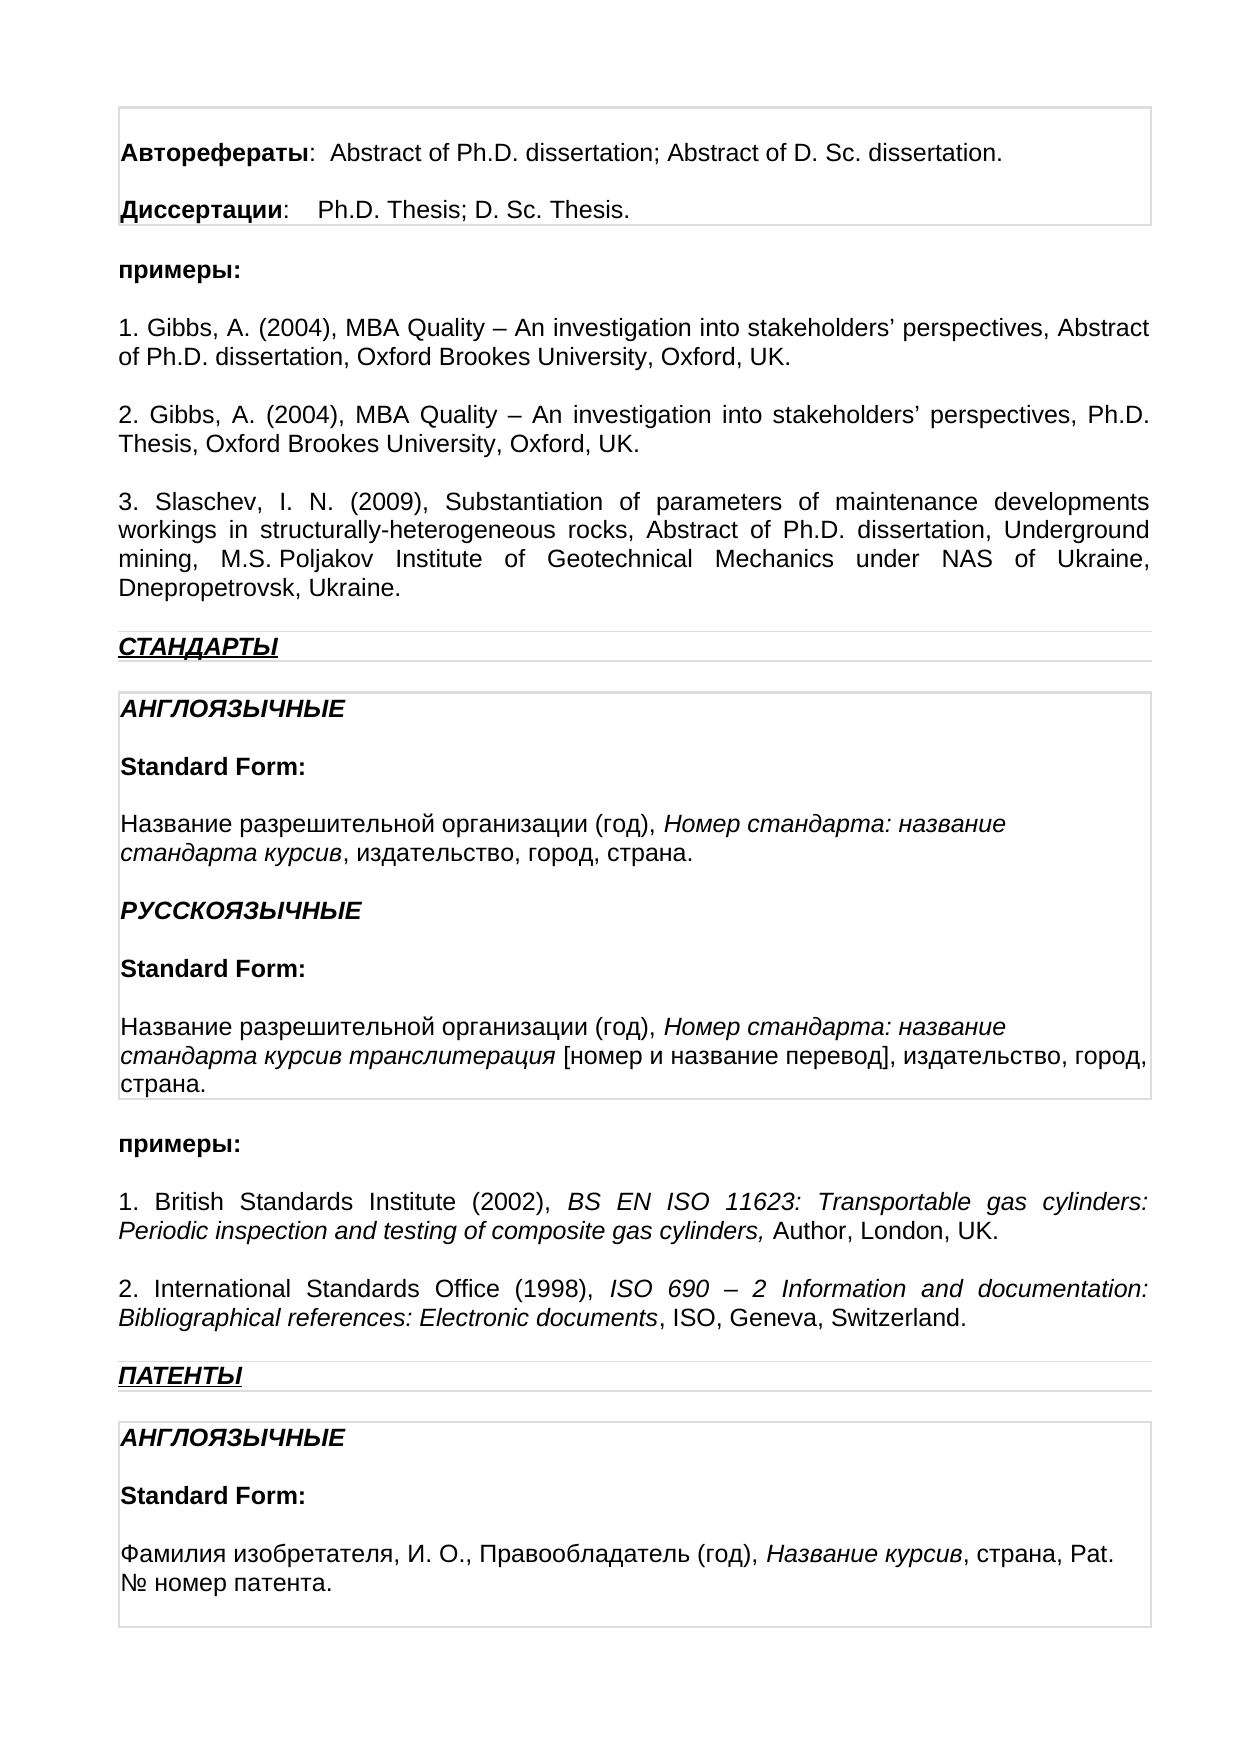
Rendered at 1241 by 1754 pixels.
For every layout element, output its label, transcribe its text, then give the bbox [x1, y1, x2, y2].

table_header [120, 1423, 1150, 1626]
table_header АНГЛОЯЗЫЧНЫЕ Standard Form: Название разрешительной организации (год), Номер стандарта: название стандарта курсив, издательство, город, страна. РУССКОЯЗЫЧНЫЕ Standard Form: Название разрешительной организации (год), Номер стандарта: название стандарта курсив транслитерация [номер и название перевод], издательство, город, страна. [120, 694, 1150, 1098]
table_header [120, 109, 1150, 224]
text 1. British Standards Institute (2002), BS EN ISO 11623: Transportable gas cylinders: Periodic inspection and testing of composite gas cylinders, Author, . [118, 1187, 1152, 1245]
text 1. Gibbs, A. (2004), MBA Quality – An investigation into stakeholders’ perspectives, Abstract of Ph.D. dissertation, , . [118, 313, 1152, 371]
text примеры: [118, 1129, 1152, 1158]
text 3. Slaschev, I. N. (2009), Substantiation of parameters of maintenance developments workings in structurally-heterogeneous rocks, Abstract of Ph.D. dissertation, Underground mining, M.S. Poljakov Institute of Geotechnical Mechanics under NAS of Ukraine, Dnepropetrovsk, Ukraine. [118, 487, 1152, 602]
text 2. International Standards Office (1998), ISO 690 – 2 Information and documentation: Bibliographical references: Electronic documents, ISO, Geneva, Switzerland. [118, 1274, 1152, 1331]
text ПАТЕНТЫ [118, 1362, 1152, 1390]
text 2. Gibbs, A. (2004), MBA Quality – An investigation into stakeholders’ perspectives, Ph.D. Thesis, Oxford Brookes University, Oxford, UK. [118, 400, 1152, 458]
text СТАНДАРТЫ [118, 632, 1152, 660]
text примеры: [118, 256, 1152, 284]
